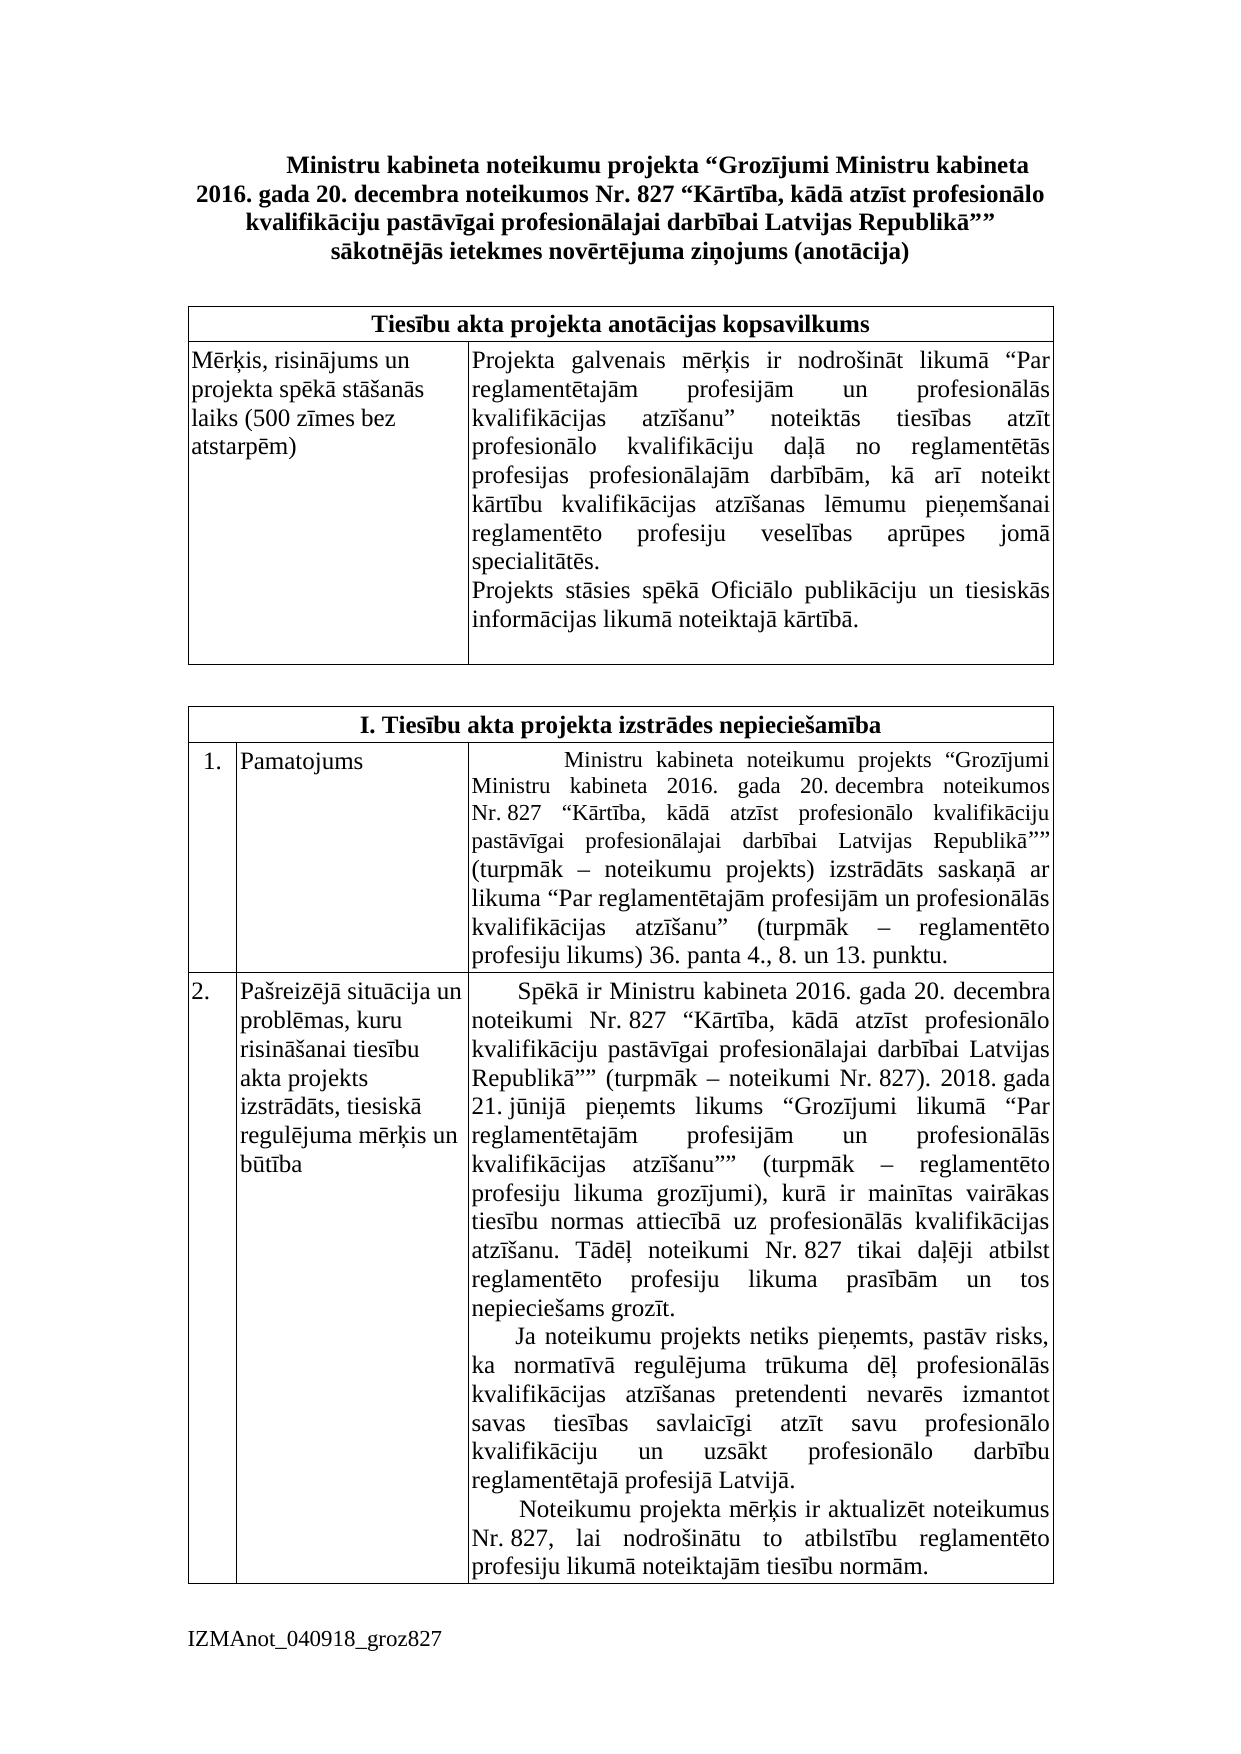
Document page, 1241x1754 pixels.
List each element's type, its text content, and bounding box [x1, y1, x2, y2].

table_cell 1. [189, 743, 236, 972]
table_cell Projekta galvenais mērķis ir nodrošināt likumā “Par reglamentētajām profesijām un profesionālās kvalifikācijas atzīšanu” noteiktās tiesības atzīt profesionālo kvalifikāciju daļā no reglamentētās profesijas profesionālajām darbībām, kā arī noteikt kārtību kvalifikācijas atzīšanas lēmumu pieņemšanai reglamentēto profesiju veselības aprūpes jomā specialitātēs. Projekts stāsies spēkā Oficiālo publikāciju un tiesiskās informācijas likumā noteiktajā kārtībā. [469, 342, 1053, 664]
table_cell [237, 973, 468, 1583]
table_cell Mērķis, risinājums un projekta spēkā stāšanās laiks (500 zīmes bez atstarpēm) [189, 342, 468, 664]
table_header Tiesību akta projekta anotācijas kopsavilkums [189, 307, 1053, 341]
table_cell Pamatojums [237, 743, 468, 972]
table_cell ”” (turpmāk – noteikumu projekts) izstrādāts saskaņā ar likuma “Par reglamentētajām profesijām un profesionālās kvalifikācijas atzīšanu” (turpmāk – reglamentēto profesiju likums) 36. panta 4., 8. un 13. punktu. [469, 743, 1053, 972]
table_header I. Tiesību akta projekta izstrādes nepieciešamība [189, 707, 1053, 742]
table_cell 2. [189, 973, 236, 1583]
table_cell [469, 973, 1053, 1583]
